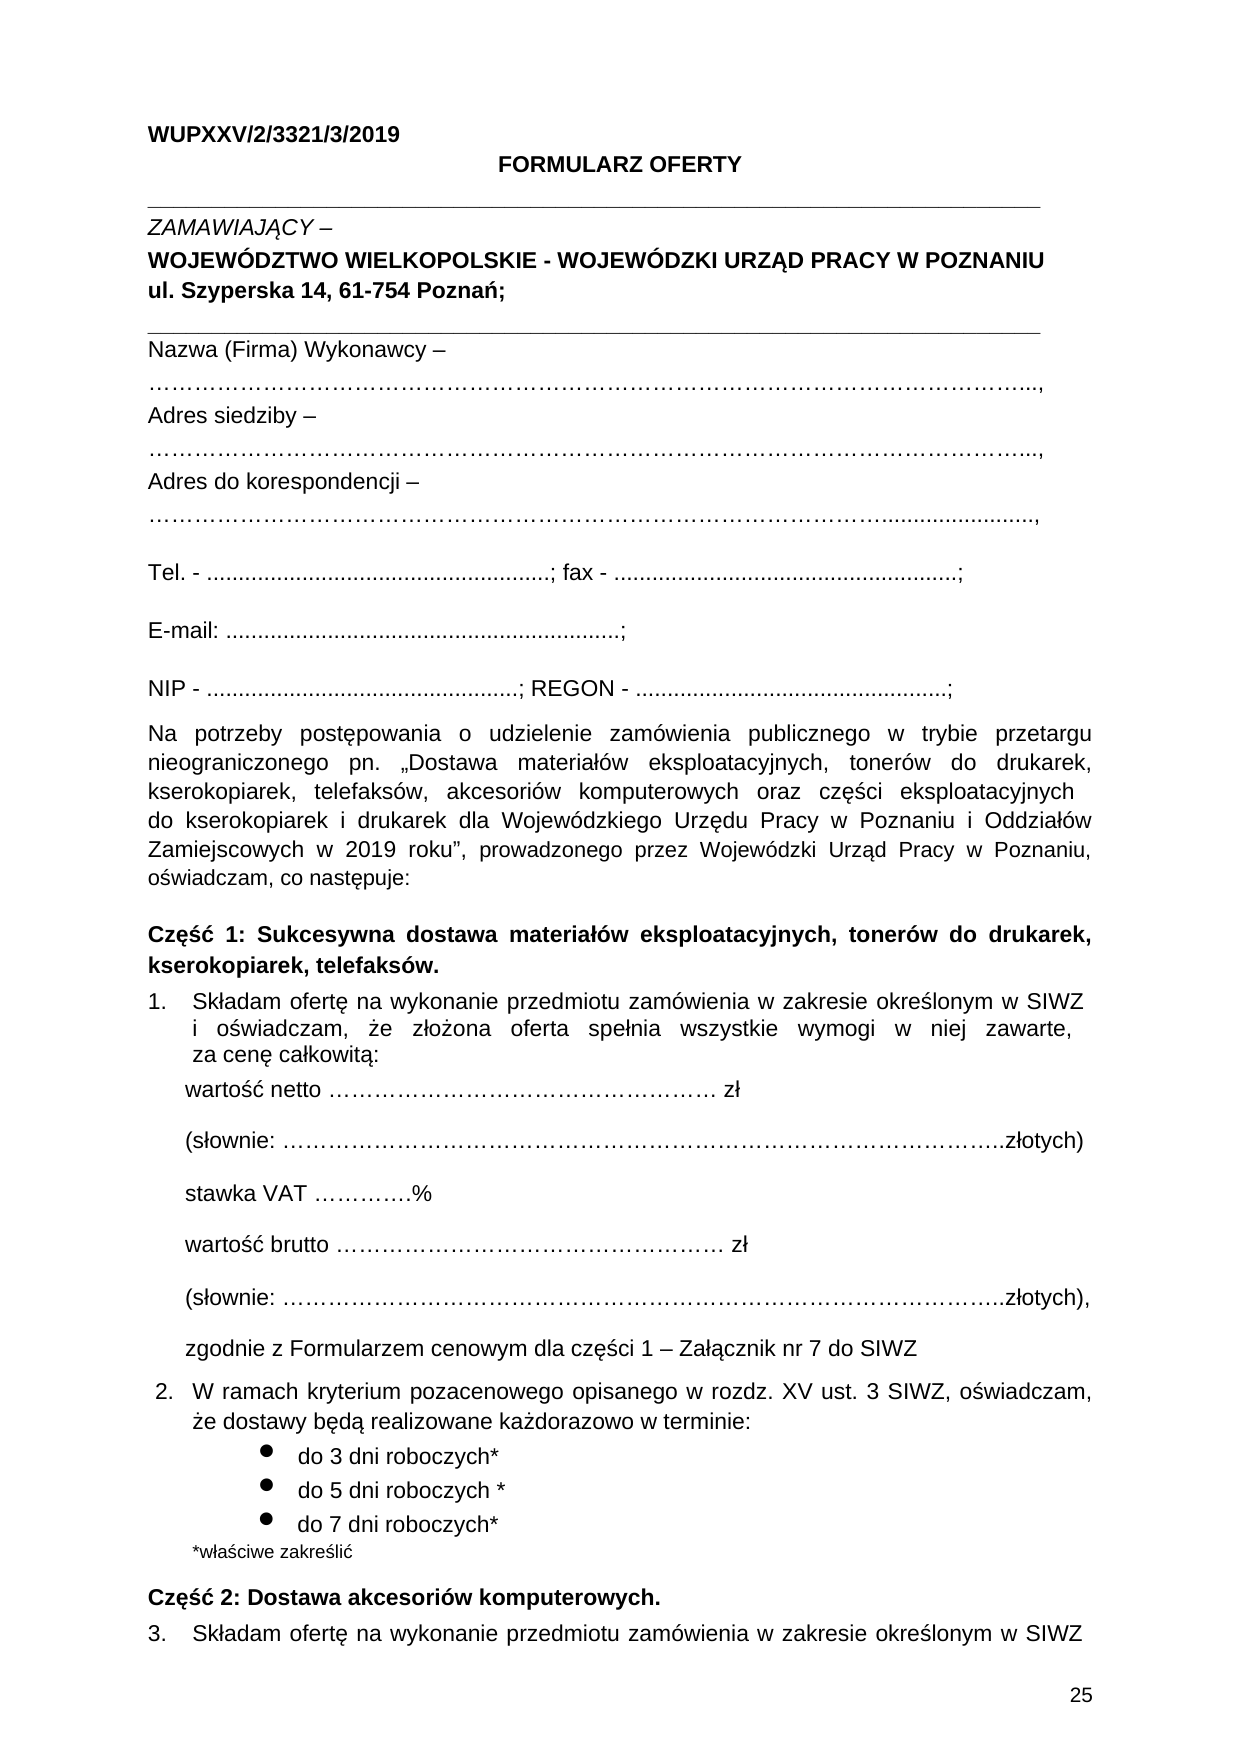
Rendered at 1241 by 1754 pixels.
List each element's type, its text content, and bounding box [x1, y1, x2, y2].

text *właściwe zakreślić [192, 1541, 1092, 1562]
text ZAMAWIAJĄCY – [148, 214, 1092, 240]
list do 7 dni roboczych* [260, 1507, 1092, 1541]
text ______________________________________________________________________ [148, 310, 1092, 336]
text ______________________________________________________________________ [148, 184, 1092, 210]
text ……………………………………………………………………………………........................, [148, 501, 1092, 527]
text (słownie: …………………………………………………………………………………..złotych) [185, 1127, 1092, 1154]
text zgodnie z Formularzem cenowym dla części 1 – Załącznik nr 7 do SIWZ [185, 1335, 1092, 1362]
text wartość brutto …………………………………………… zł [185, 1231, 1092, 1258]
text Tel. - ......................................................; fax - ......................................................; [148, 559, 1092, 585]
text ……………………………………………………………………………………………………..., [148, 435, 1092, 461]
text (słownie: …………………………………………………………………………………..złotych), [185, 1283, 1092, 1310]
text NIP - .................................................; REGON - .................................................; [148, 675, 1092, 701]
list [148, 1620, 1092, 1647]
text ……………………………………………………………………………………………………..., [148, 369, 1092, 396]
list do 5 dni roboczych * [260, 1473, 1092, 1507]
text Na potrzeby postępowania o udzielenie zamówienia publicznego w trybie przetargu nieograniczonego pn. „Dostawa materiałów eksploatacyjnych, tonerów do drukarek, kserokopiarek, telefaksów, akcesoriów komputerowych oraz części eksploatacyjnych do kserokopiarek i drukarek dla Wojewódzkiego Urzędu Pracy w Poznaniu i Oddziałów Zamiejscowych w 2019 roku”, prowadzonego przez Wojewódzki Urząd Pracy w Poznaniu, oświadczam, co następuje: [148, 720, 1092, 890]
text Adres do korespondencji – [148, 468, 1092, 494]
text ul. Szyperska 14, 61-754 Poznań; [148, 277, 1092, 303]
text Nazwa (Firma) Wykonawcy – [148, 336, 1092, 363]
list do 3 dni roboczych* [260, 1438, 1092, 1473]
text E-mail: ..............................................................; [148, 617, 1092, 643]
text wartość netto …………………………………………… zł [185, 1076, 1092, 1102]
text Adres siedziby – [148, 402, 1092, 428]
text WOJEWÓDZTWO WIELKOPOLSKIE - WOJEWÓDZKI URZĄD PRACY W POZNANIU [148, 247, 1092, 273]
text WUPXXV/2/3321/3/2019 [148, 121, 1092, 147]
text Część 2: Dostawa akcesoriów komputerowych. [148, 1584, 1092, 1610]
text stawka VAT ………….% [185, 1179, 1092, 1206]
text Część 1: Sukcesywna dostawa materiałów eksploatacyjnych, tonerów do drukarek, kserokopiarek, telefaksów. [148, 921, 1092, 978]
list W ramach kryterium pozacenowego opisanego w rozdz. XV ust. 3 SIWZ, oświadczam, że dostawy będą realizowane każdorazowo w terminie: [155, 1378, 1092, 1435]
text FORMULARZ OFERTY [148, 151, 1092, 177]
